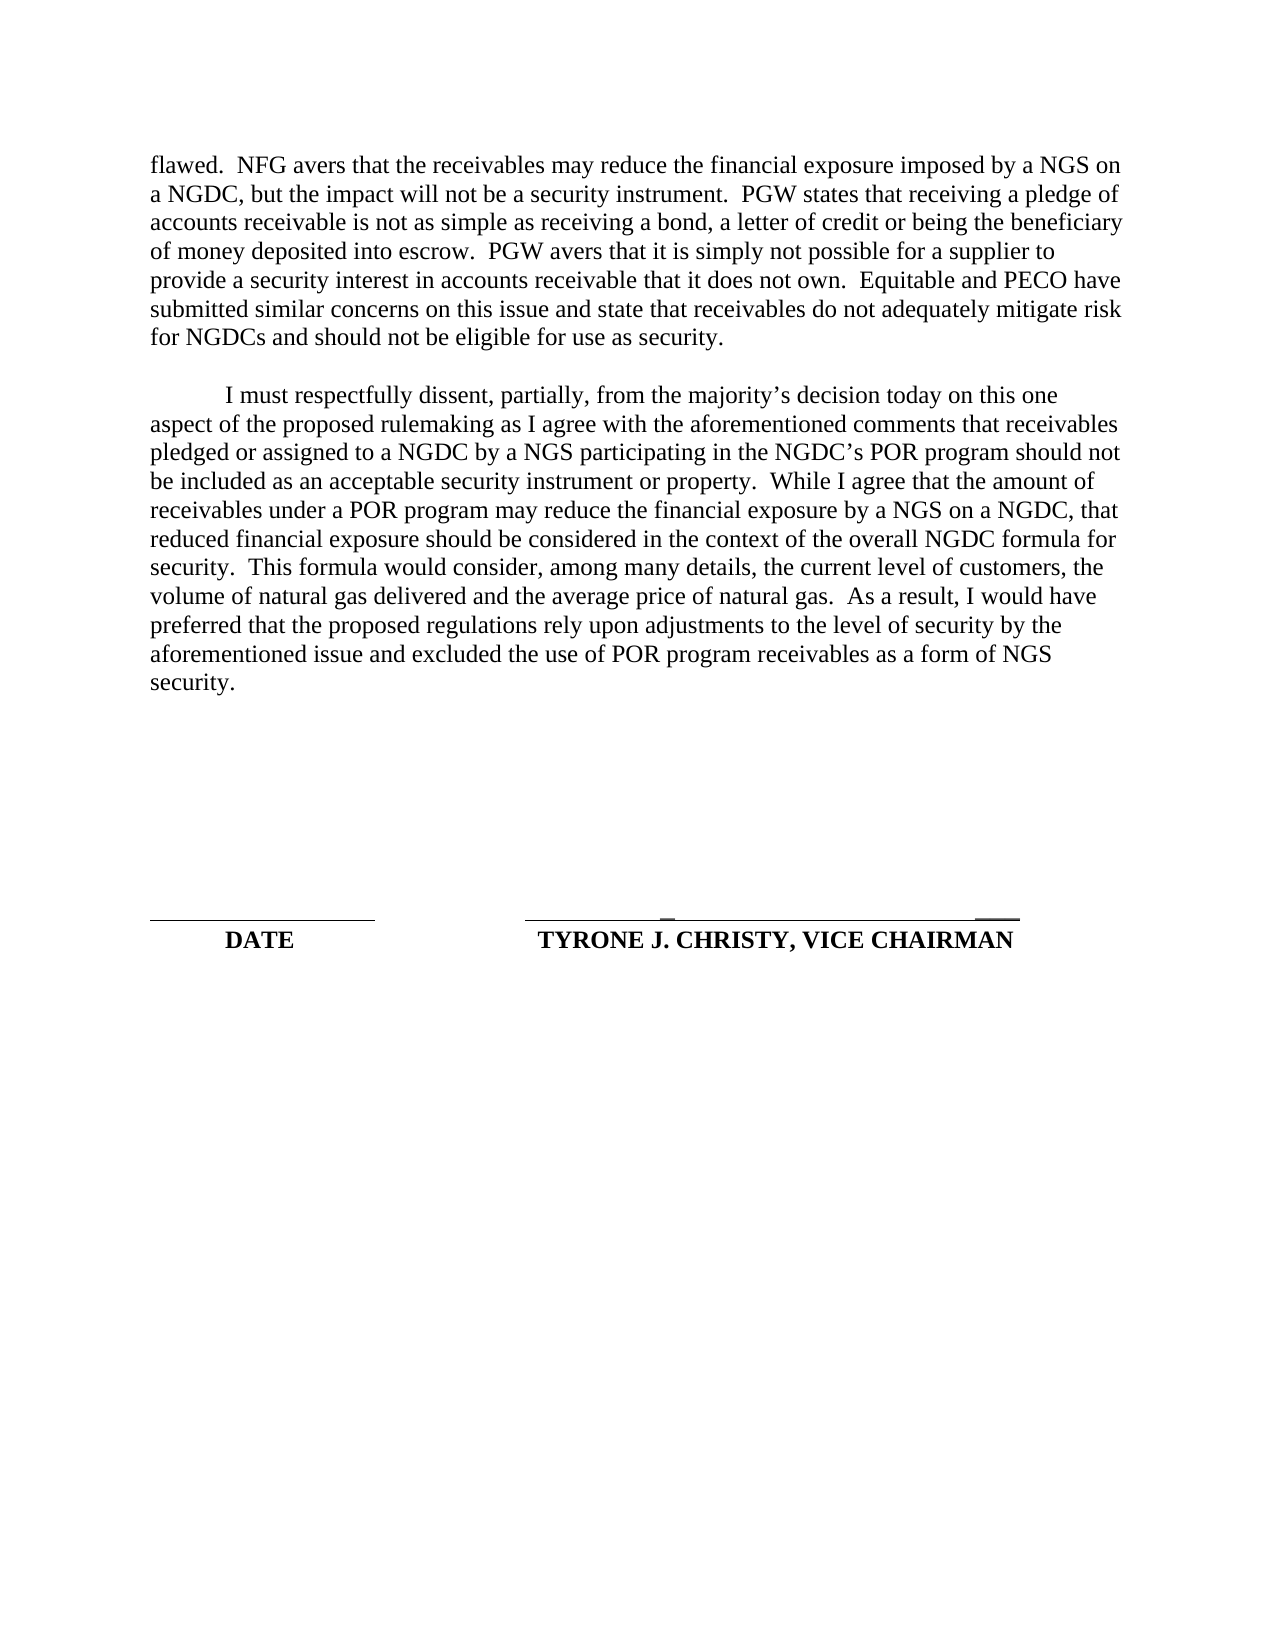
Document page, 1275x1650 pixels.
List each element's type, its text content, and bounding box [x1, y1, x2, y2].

text DATE TYRONE J. CHRISTY, VICE CHAIRMAN [150, 925, 1125, 954]
text I must respectfully dissent, partially, from the majority’s decision today on this one aspect of the proposed rulemaking as I agree with the aforementioned comments that receivables pledged or assigned to a NGDC by a NGS participating in the NGDC’s POR program should not be included as an acceptable security instrument or property. While I agree that the amount of receivables under a POR program may reduce the financial exposure by a NGS on a NGDC, that reduced financial exposure should be considered in the context of the overall NGDC formula for security. This formula would consider, among many details, the current level of customers, the volume of natural gas delivered and the average price of natural gas. As a result, I would have preferred that the proposed regulations rely upon adjustments to the level of security by the aforementioned issue and excluded the use of POR program receivables as a form of NGS security. [150, 380, 1125, 696]
text _ ___ [150, 897, 1125, 925]
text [150, 150, 1125, 351]
